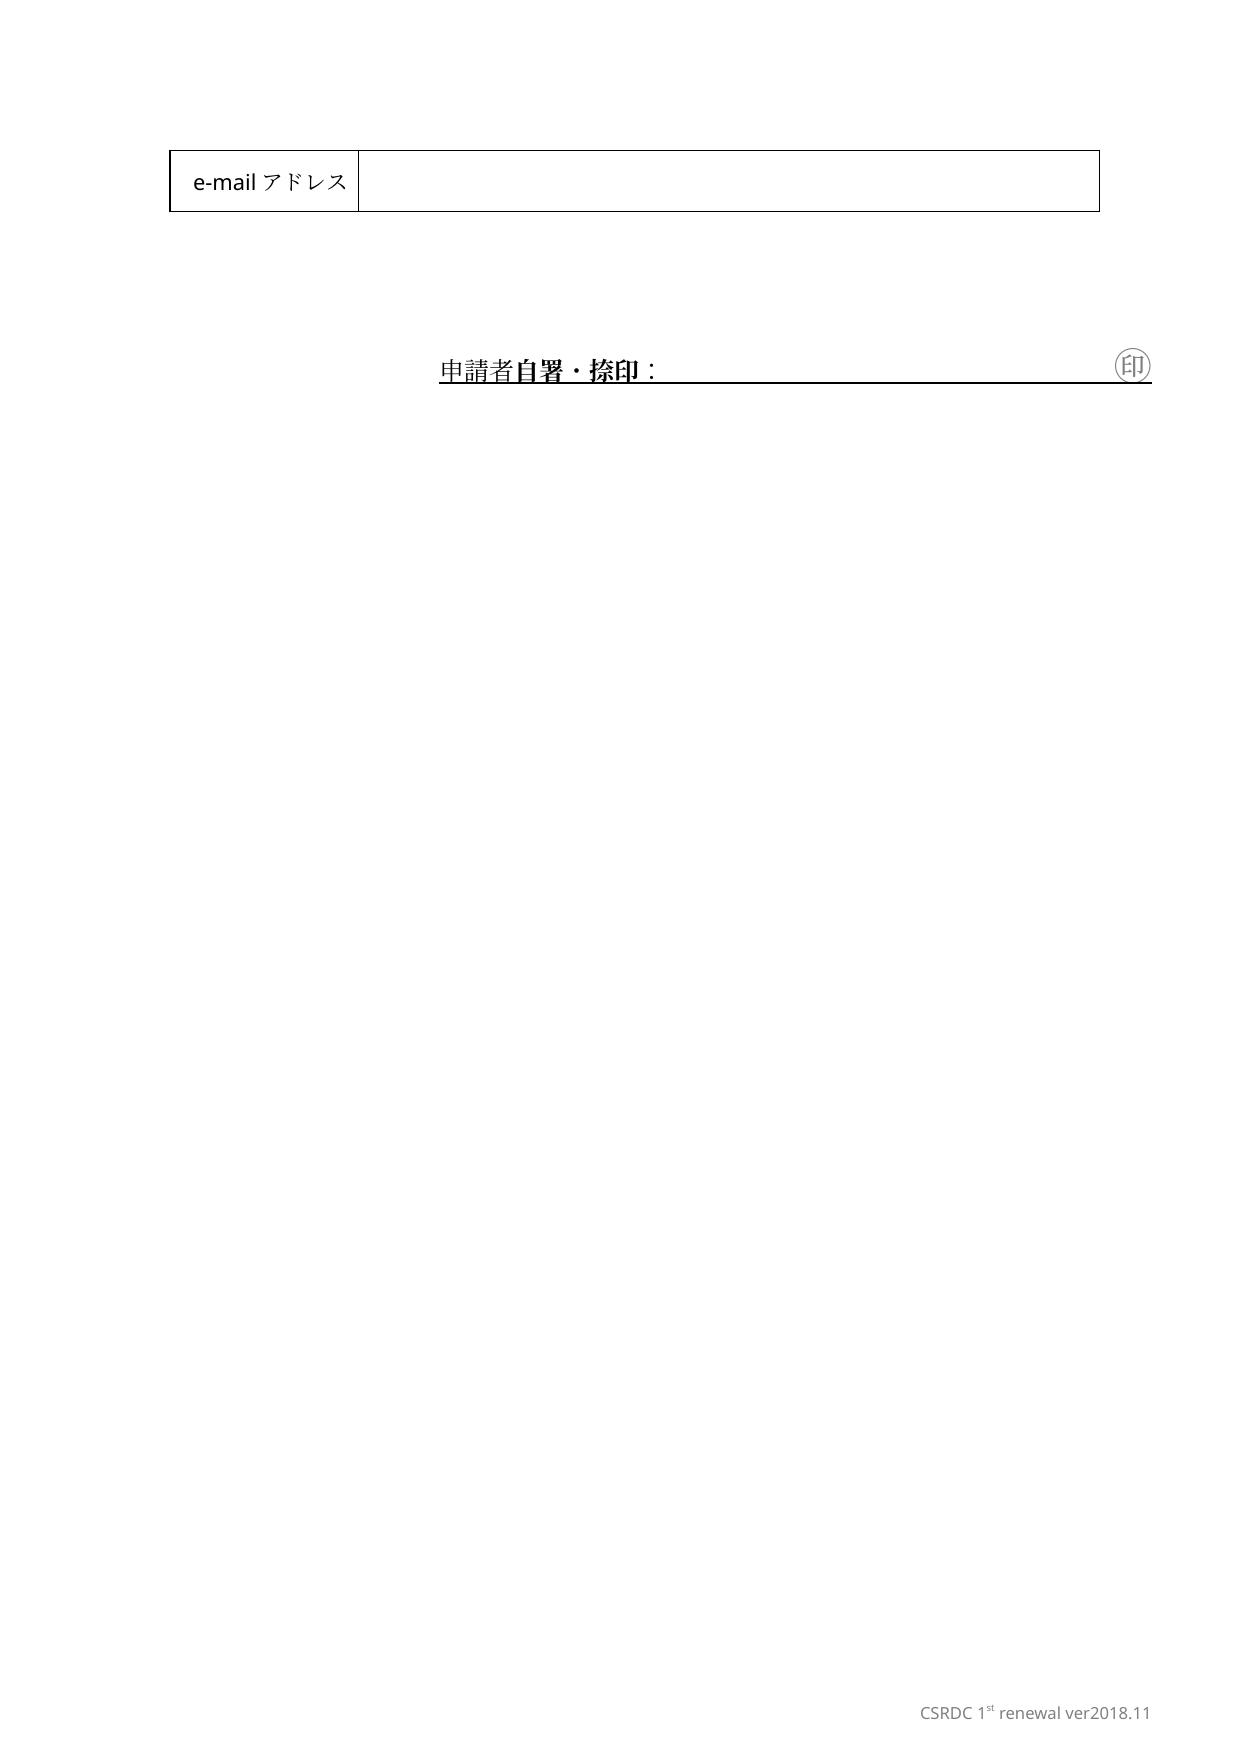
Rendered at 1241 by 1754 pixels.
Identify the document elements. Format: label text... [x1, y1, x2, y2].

table_cell e-mailアドレス [171, 151, 358, 211]
text 申請者自署・捺印： ㊞ [118, 333, 1152, 394]
table_cell [359, 151, 1099, 211]
